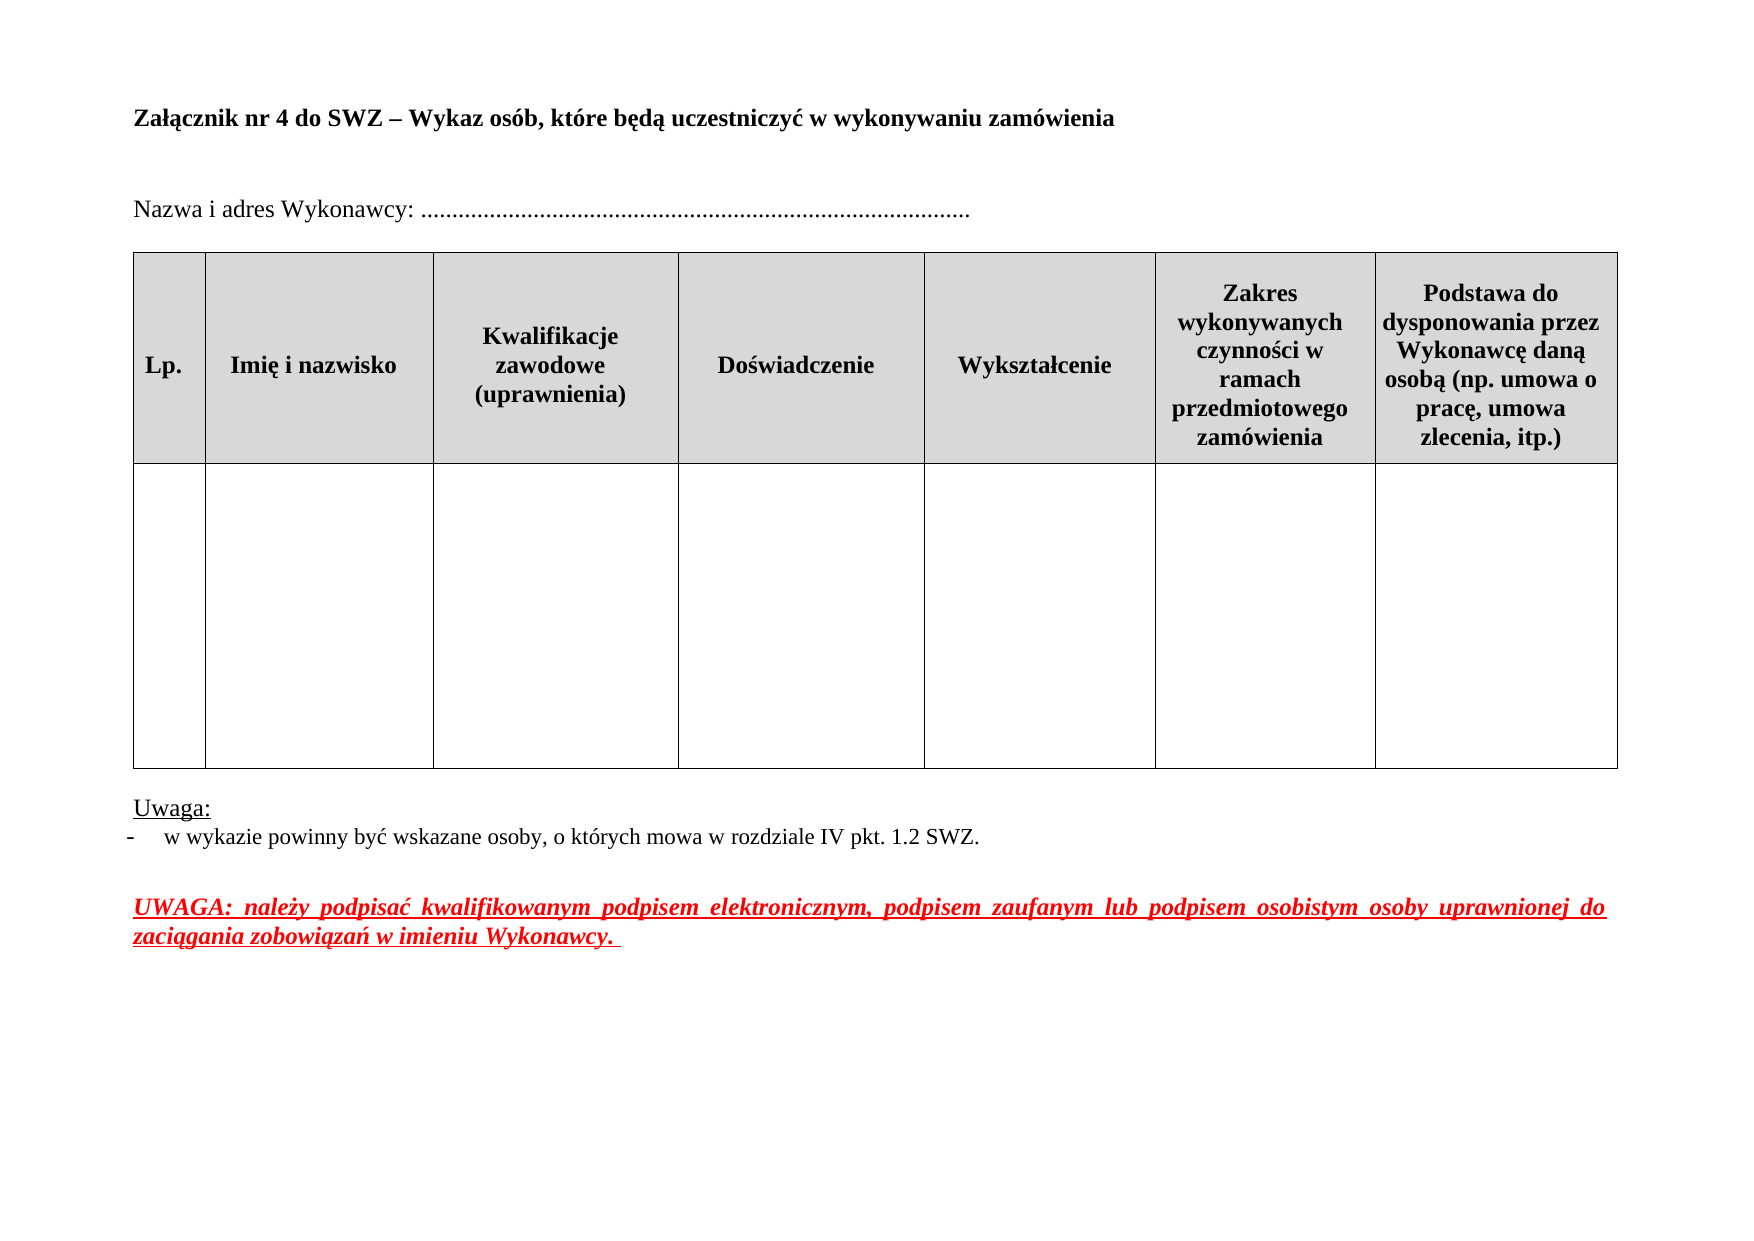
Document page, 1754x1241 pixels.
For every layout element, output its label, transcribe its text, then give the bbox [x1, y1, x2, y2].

table_cell [134, 464, 205, 768]
table_header Zakres wykonywanych czynności w ramach przedmiotowego zamówienia [1156, 253, 1375, 463]
table_cell [679, 464, 924, 768]
table_cell [206, 464, 433, 768]
list w wykazie powinny być wskazane osoby, o których mowa w rozdziale IV pkt. 1.2 SWZ. [126, 821, 1573, 850]
table_cell [925, 464, 1155, 768]
table_header Imię i nazwisko [206, 253, 433, 463]
table_header Kwalifikacje zawodowe (uprawnienia) [434, 253, 678, 463]
text Załącznik nr 4 do SWZ – Wykaz osób, które będą uczestniczyć w wykonywaniu zamówienia [133, 103, 1606, 132]
table_header Lp. [134, 253, 205, 463]
table_cell [434, 464, 678, 768]
text UWAGA: należy podpisać kwalifikowanym podpisem elektronicznym, podpisem zaufanym lub podpisem osobistym osoby uprawnionej do zaciągania zobowiązań w imieniu Wykonawcy. [133, 919, 1606, 950]
text Uwaga: [133, 793, 1606, 821]
text UWAGA: należy podpisać kwalifikowanym podpisem elektronicznym, podpisem zaufanym lub podpisem osobistym osoby uprawnionej do zaciągania zobowiązań w imieniu Wykonawcy. [133, 892, 1606, 917]
table_header Podstawa do dysponowania przez Wykonawcę daną osobą (np. umowa o pracę, umowa zlecenia, itp.) [1376, 253, 1617, 463]
table_header Wykształcenie [925, 253, 1155, 463]
text Nazwa i adres Wykonawcy: ........................................................................................ [133, 194, 1606, 223]
table_cell [1376, 464, 1617, 768]
table_cell [1156, 464, 1375, 768]
table_header Doświadczenie [679, 253, 924, 463]
